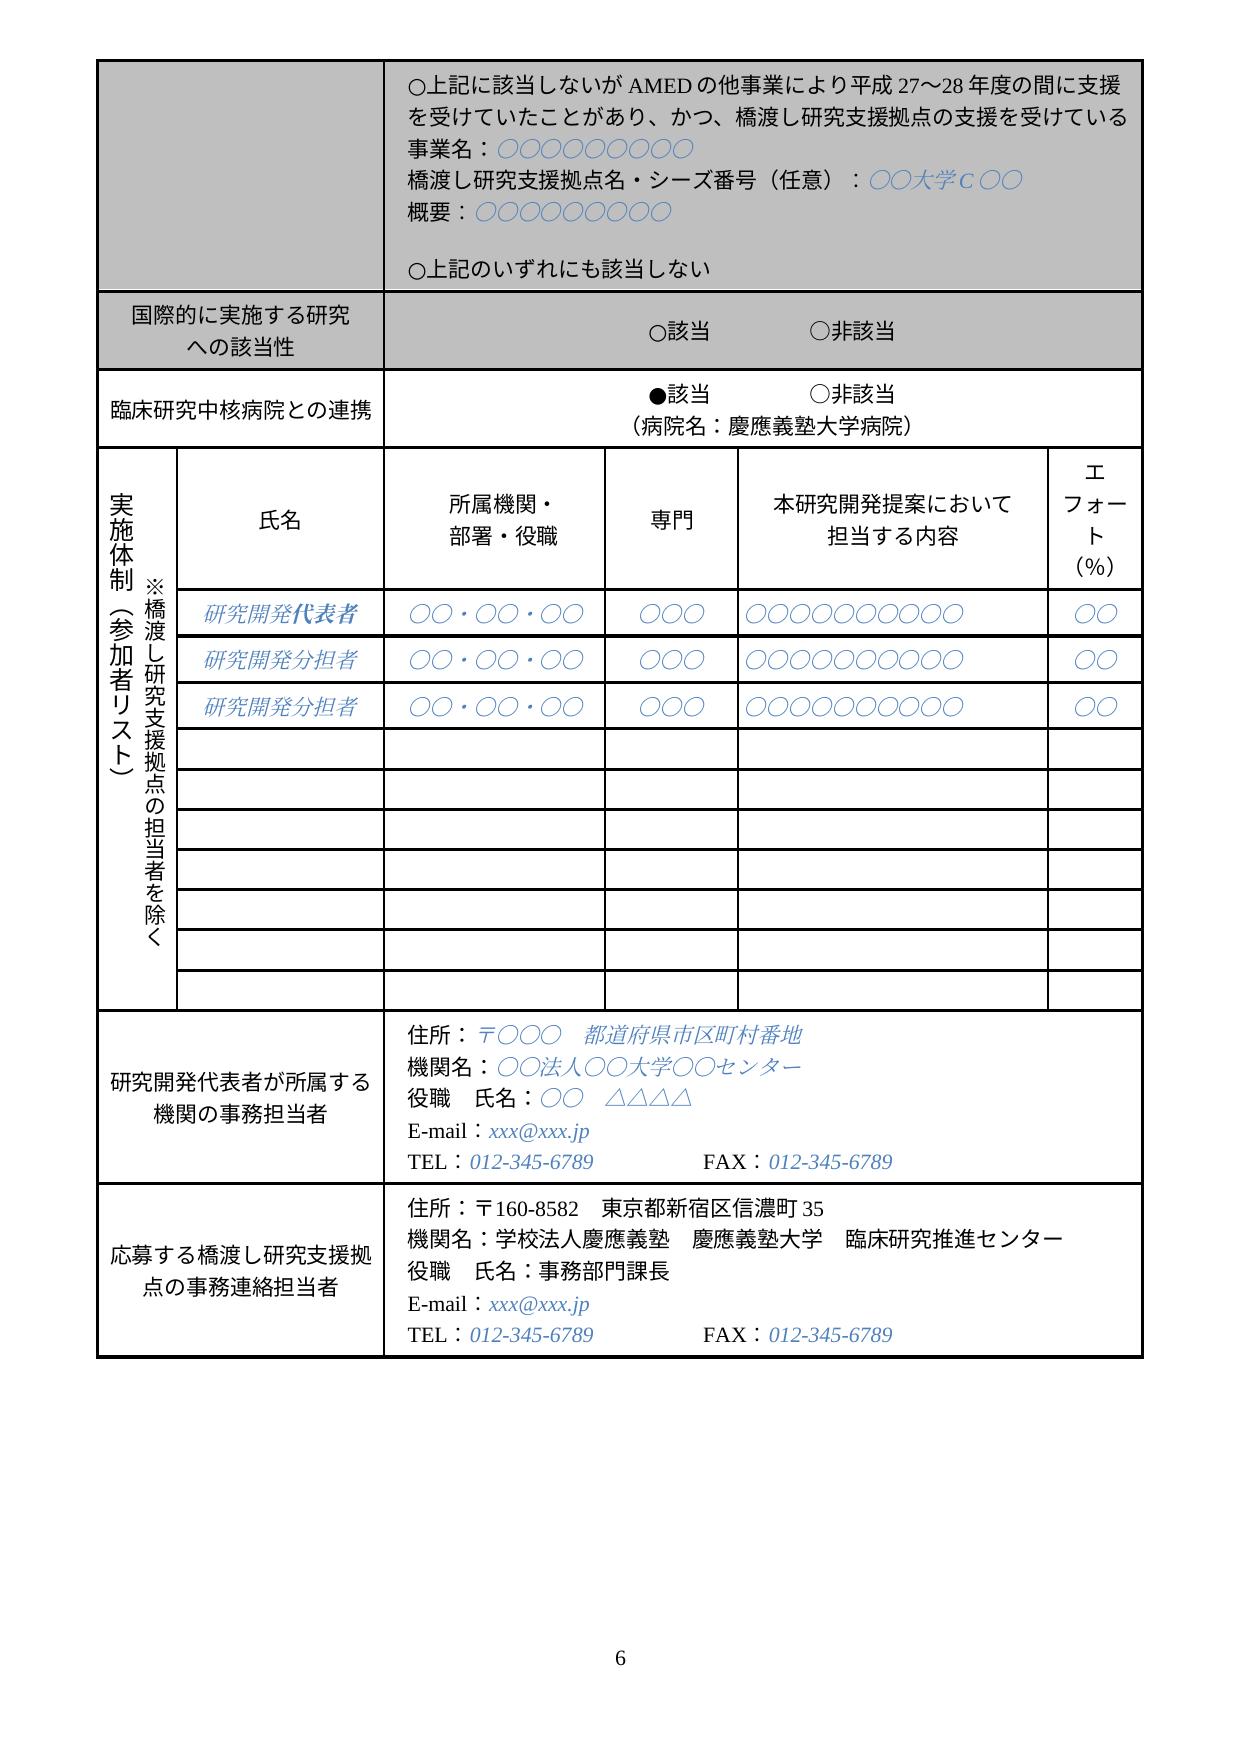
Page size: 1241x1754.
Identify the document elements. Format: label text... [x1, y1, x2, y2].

table_cell [739, 891, 1047, 928]
table_cell 応募する橋渡し研究支援拠点の事務連絡担当者 [99, 1185, 383, 1354]
table_cell [1049, 771, 1141, 808]
table_cell [385, 931, 604, 968]
table_cell 該当 非該当 （病院名：慶應義塾大学病院） [385, 371, 1141, 446]
table_cell [739, 811, 1047, 848]
table_cell [385, 851, 604, 888]
table_cell [739, 851, 1047, 888]
table_cell [178, 931, 383, 968]
table_cell [739, 931, 1047, 968]
table_cell [739, 771, 1047, 808]
table_cell 〇〇 [1049, 684, 1141, 727]
table_cell 該当 非該当 [385, 293, 1141, 368]
table_cell 〇〇・〇〇・〇〇 [385, 684, 604, 727]
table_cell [385, 62, 1141, 289]
table_cell [178, 730, 383, 767]
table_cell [99, 62, 383, 289]
table_cell [606, 730, 737, 767]
table_cell 住所：〒160-8582 東京都新宿区信濃町35 機関名：学校法人慶應義塾 慶應義塾大学 臨床研究推進センター 役職 氏名：事務部門課長 E-mail：xxx@xxx.jp TEL：012-345-6789 FAX：012-345-6789 [385, 1185, 1141, 1354]
table_cell [178, 771, 383, 808]
table_cell 研究開発分担者 [178, 684, 383, 727]
table_cell [1049, 851, 1141, 888]
table_cell [178, 891, 383, 928]
table_cell 研究開発代表者 [178, 591, 383, 634]
table_cell [606, 851, 737, 888]
table_cell [1049, 972, 1141, 1009]
table_cell [385, 771, 604, 808]
table_cell 〇〇〇〇〇〇〇〇〇〇 [739, 684, 1047, 727]
table_cell 臨床研究中核病院との連携 [99, 371, 383, 446]
table_cell 住所：〒〇〇〇 都道府県市区町村番地 機関名：〇〇法人〇〇大学〇〇センター 役職 氏名：〇〇 △△△△ E-mail：xxx@xxx.jp TEL：012-345-6789 FAX：012-345-6789 [385, 1012, 1141, 1182]
table_cell [739, 972, 1047, 1009]
table_cell 氏名 [178, 449, 383, 588]
table_cell [385, 891, 604, 928]
table_cell [385, 972, 604, 1009]
table_cell [606, 771, 737, 808]
table_cell ※橋渡し研究支援拠点の担当者を除く 実施体制（参加者リスト） [99, 449, 176, 1009]
table_cell [385, 811, 604, 848]
table_cell [1049, 730, 1141, 767]
table_cell [178, 851, 383, 888]
table_cell [385, 730, 604, 767]
table_cell 〇〇〇〇〇〇〇〇〇〇 [739, 638, 1047, 681]
table_cell 〇〇〇 [606, 684, 737, 727]
table_cell 〇〇 [1049, 638, 1141, 681]
table_cell 〇〇〇〇〇〇〇〇〇〇 [739, 591, 1047, 634]
table_cell [606, 931, 737, 968]
table_cell [1049, 891, 1141, 928]
table_cell 国際的に実施する研究 への該当性 [99, 293, 383, 368]
table_cell エフォート（％） [1049, 449, 1141, 588]
table_cell [606, 972, 737, 1009]
table_cell 専門 [606, 449, 737, 588]
table_cell 研究開発代表者が所属する機関の事務担当者 [99, 1012, 383, 1182]
table_cell [1049, 811, 1141, 848]
table_cell [178, 972, 383, 1009]
table_cell 所属機関・ 部署・役職 [385, 449, 604, 588]
table_cell [606, 811, 737, 848]
table_cell 本研究開発提案において 担当する内容 [739, 449, 1047, 588]
table_cell 〇〇〇 [606, 591, 737, 634]
table_cell [178, 811, 383, 848]
table_cell 〇〇〇 [606, 638, 737, 681]
table_cell [739, 730, 1047, 767]
table_cell 研究開発分担者 [178, 638, 383, 681]
table_cell 〇〇・〇〇・〇〇 [385, 638, 604, 681]
table_cell [1049, 931, 1141, 968]
table_cell 〇〇 [1049, 591, 1141, 634]
table_cell 〇〇・〇〇・〇〇 [385, 591, 604, 634]
table_cell [606, 891, 737, 928]
